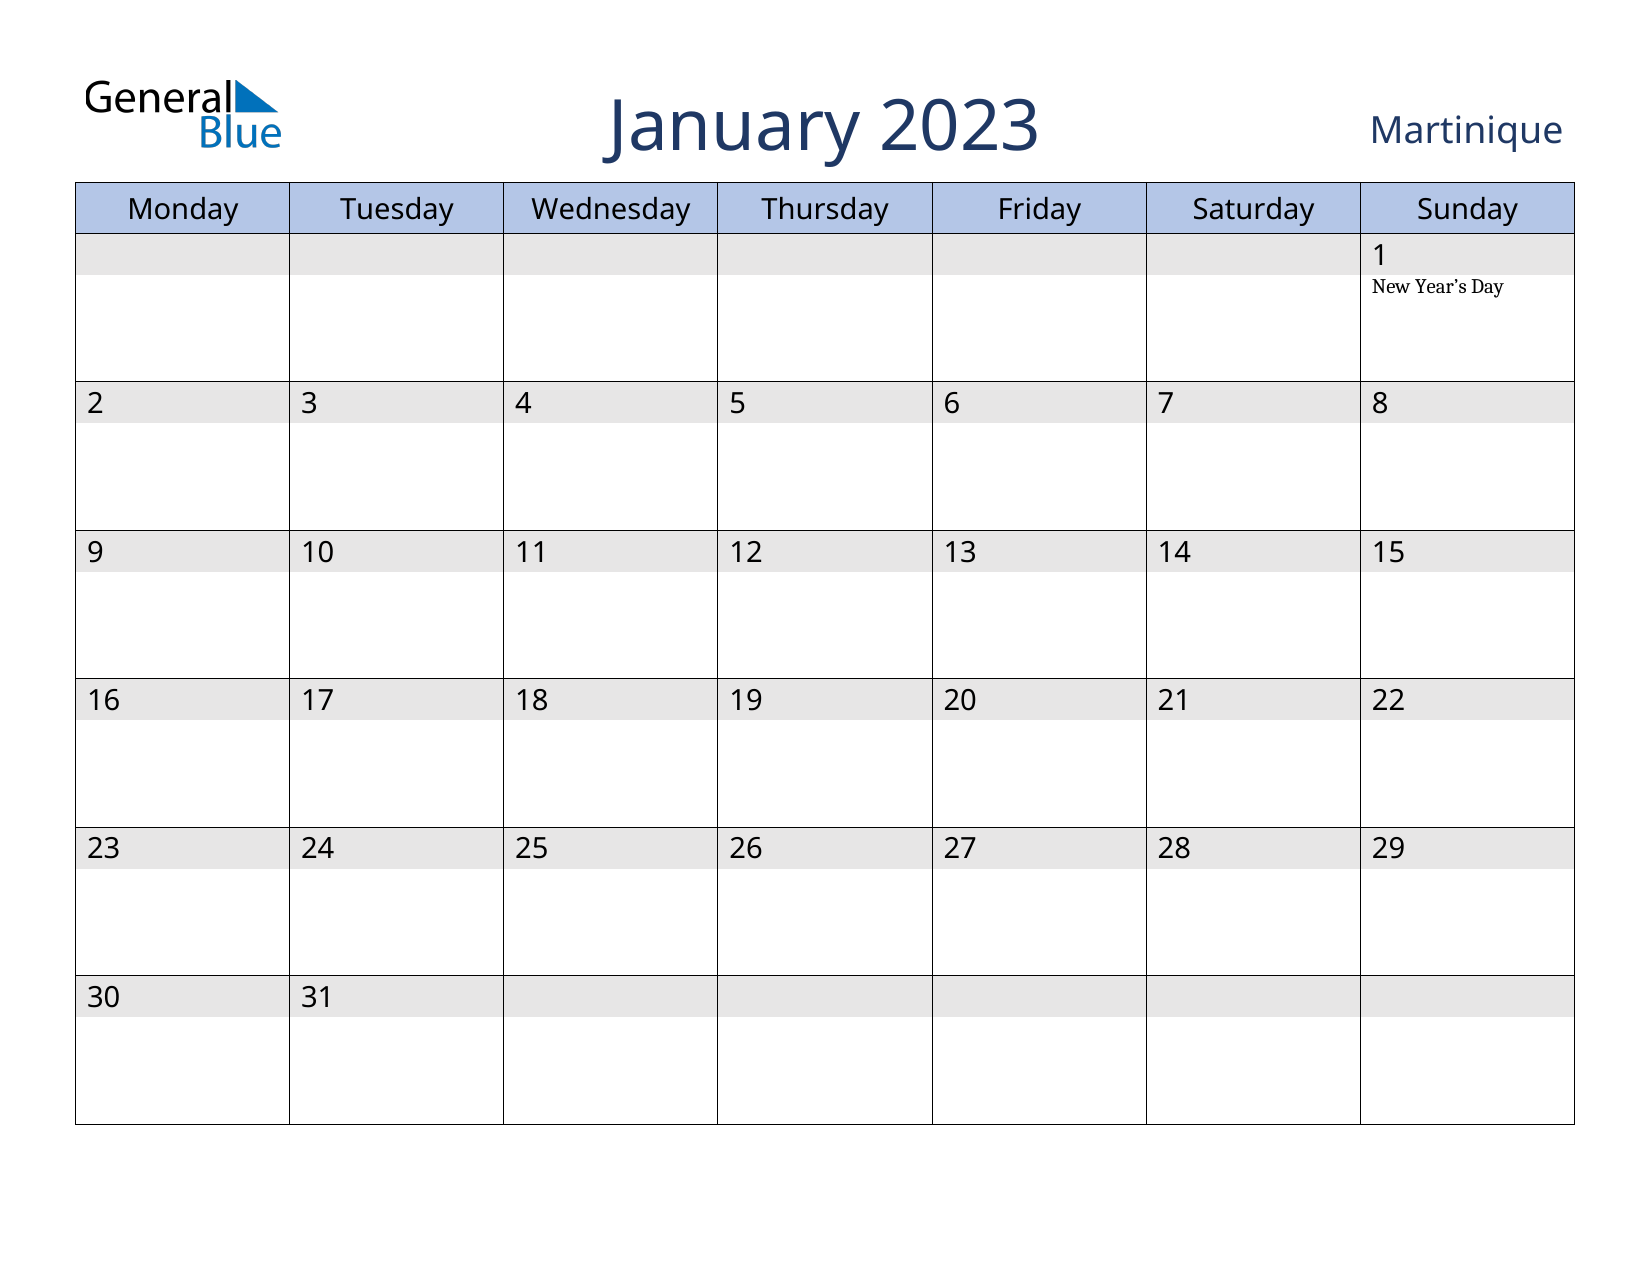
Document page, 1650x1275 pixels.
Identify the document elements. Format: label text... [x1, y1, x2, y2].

table_cell [1361, 869, 1574, 975]
table_cell [718, 423, 932, 530]
table_cell [1361, 720, 1574, 827]
table_cell [290, 869, 503, 975]
picture [86, 80, 281, 148]
table_cell [504, 720, 717, 827]
table_cell [933, 572, 1146, 678]
table_cell [504, 976, 717, 1017]
table_cell Saturday [1147, 183, 1360, 233]
table_cell [290, 720, 503, 827]
table_cell [1147, 234, 1360, 275]
table_cell 12 [718, 531, 932, 572]
table_cell [1147, 976, 1360, 1017]
table_cell [1147, 869, 1360, 975]
table_cell [933, 275, 1146, 381]
table_cell [76, 720, 289, 827]
table_cell [933, 423, 1146, 530]
table_cell [504, 869, 717, 975]
table_cell [1147, 720, 1360, 827]
table_cell [933, 234, 1146, 275]
table_cell [1361, 423, 1574, 530]
table_cell 6 [933, 382, 1146, 423]
table_cell Monday [76, 183, 289, 233]
table_cell [1147, 275, 1360, 381]
table_cell [1361, 572, 1574, 678]
table_cell [76, 1017, 289, 1123]
table_cell 24 [290, 828, 503, 869]
table_cell 20 [933, 679, 1146, 720]
table_cell [933, 869, 1146, 975]
table_cell [718, 869, 932, 975]
table_cell 9 [76, 531, 289, 572]
table_cell Sunday [1361, 183, 1574, 233]
table_cell [933, 720, 1146, 827]
table_cell 18 [504, 679, 717, 720]
table_cell [718, 720, 932, 827]
table_cell 30 [76, 976, 289, 1017]
table_cell 8 [1361, 382, 1574, 423]
table_cell 22 [1361, 679, 1574, 720]
table_cell 14 [1147, 531, 1360, 572]
table_cell 11 [504, 531, 717, 572]
table_cell 1 [1361, 234, 1574, 275]
table_cell [504, 572, 717, 678]
table_cell [1147, 1017, 1360, 1123]
table_cell [933, 1017, 1146, 1123]
table_cell 27 [933, 828, 1146, 869]
table_cell [504, 275, 717, 381]
table_cell [1147, 423, 1360, 530]
table_cell 19 [718, 679, 932, 720]
table_cell 2 [76, 382, 289, 423]
table_header [76, 75, 503, 182]
table_cell 28 [1147, 828, 1360, 869]
table_cell Wednesday [504, 183, 717, 233]
table_cell 21 [1147, 679, 1360, 720]
table_cell [290, 234, 503, 275]
table_cell [76, 869, 289, 975]
table_cell Tuesday [290, 183, 503, 233]
table_cell [933, 976, 1146, 1017]
table_cell 16 [76, 679, 289, 720]
table_cell [76, 423, 289, 530]
table_cell [290, 572, 503, 678]
table_cell 13 [933, 531, 1146, 572]
table_header January 2023 [504, 75, 1146, 182]
table_cell 5 [718, 382, 932, 423]
table_cell [718, 234, 932, 275]
table_cell [718, 976, 932, 1017]
table_cell 10 [290, 531, 503, 572]
table_cell 15 [1361, 531, 1574, 572]
table_cell 4 [504, 382, 717, 423]
table_cell [76, 234, 289, 275]
table_cell 31 [290, 976, 503, 1017]
table_cell 7 [1147, 382, 1360, 423]
table_cell [718, 1017, 932, 1123]
table_cell [1361, 1017, 1574, 1123]
table_cell New Year’s Day [1361, 275, 1574, 381]
table_cell Thursday [718, 183, 932, 233]
table_cell [1361, 976, 1574, 1017]
table_cell 17 [290, 679, 503, 720]
table_cell 26 [718, 828, 932, 869]
table_cell 3 [290, 382, 503, 423]
table_cell [718, 572, 932, 678]
table_cell [504, 423, 717, 530]
table_cell [290, 1017, 503, 1123]
table_cell [718, 275, 932, 381]
table_cell [1147, 572, 1360, 678]
table_cell [290, 275, 503, 381]
table_cell 25 [504, 828, 717, 869]
table_cell [504, 234, 717, 275]
table_cell [504, 1017, 717, 1123]
table_cell [290, 423, 503, 530]
table_cell [76, 572, 289, 678]
table_cell Friday [933, 183, 1146, 233]
table_cell [76, 275, 289, 381]
table_header Martinique [1146, 75, 1574, 182]
table_cell 29 [1361, 828, 1574, 869]
table_cell 23 [76, 828, 289, 869]
